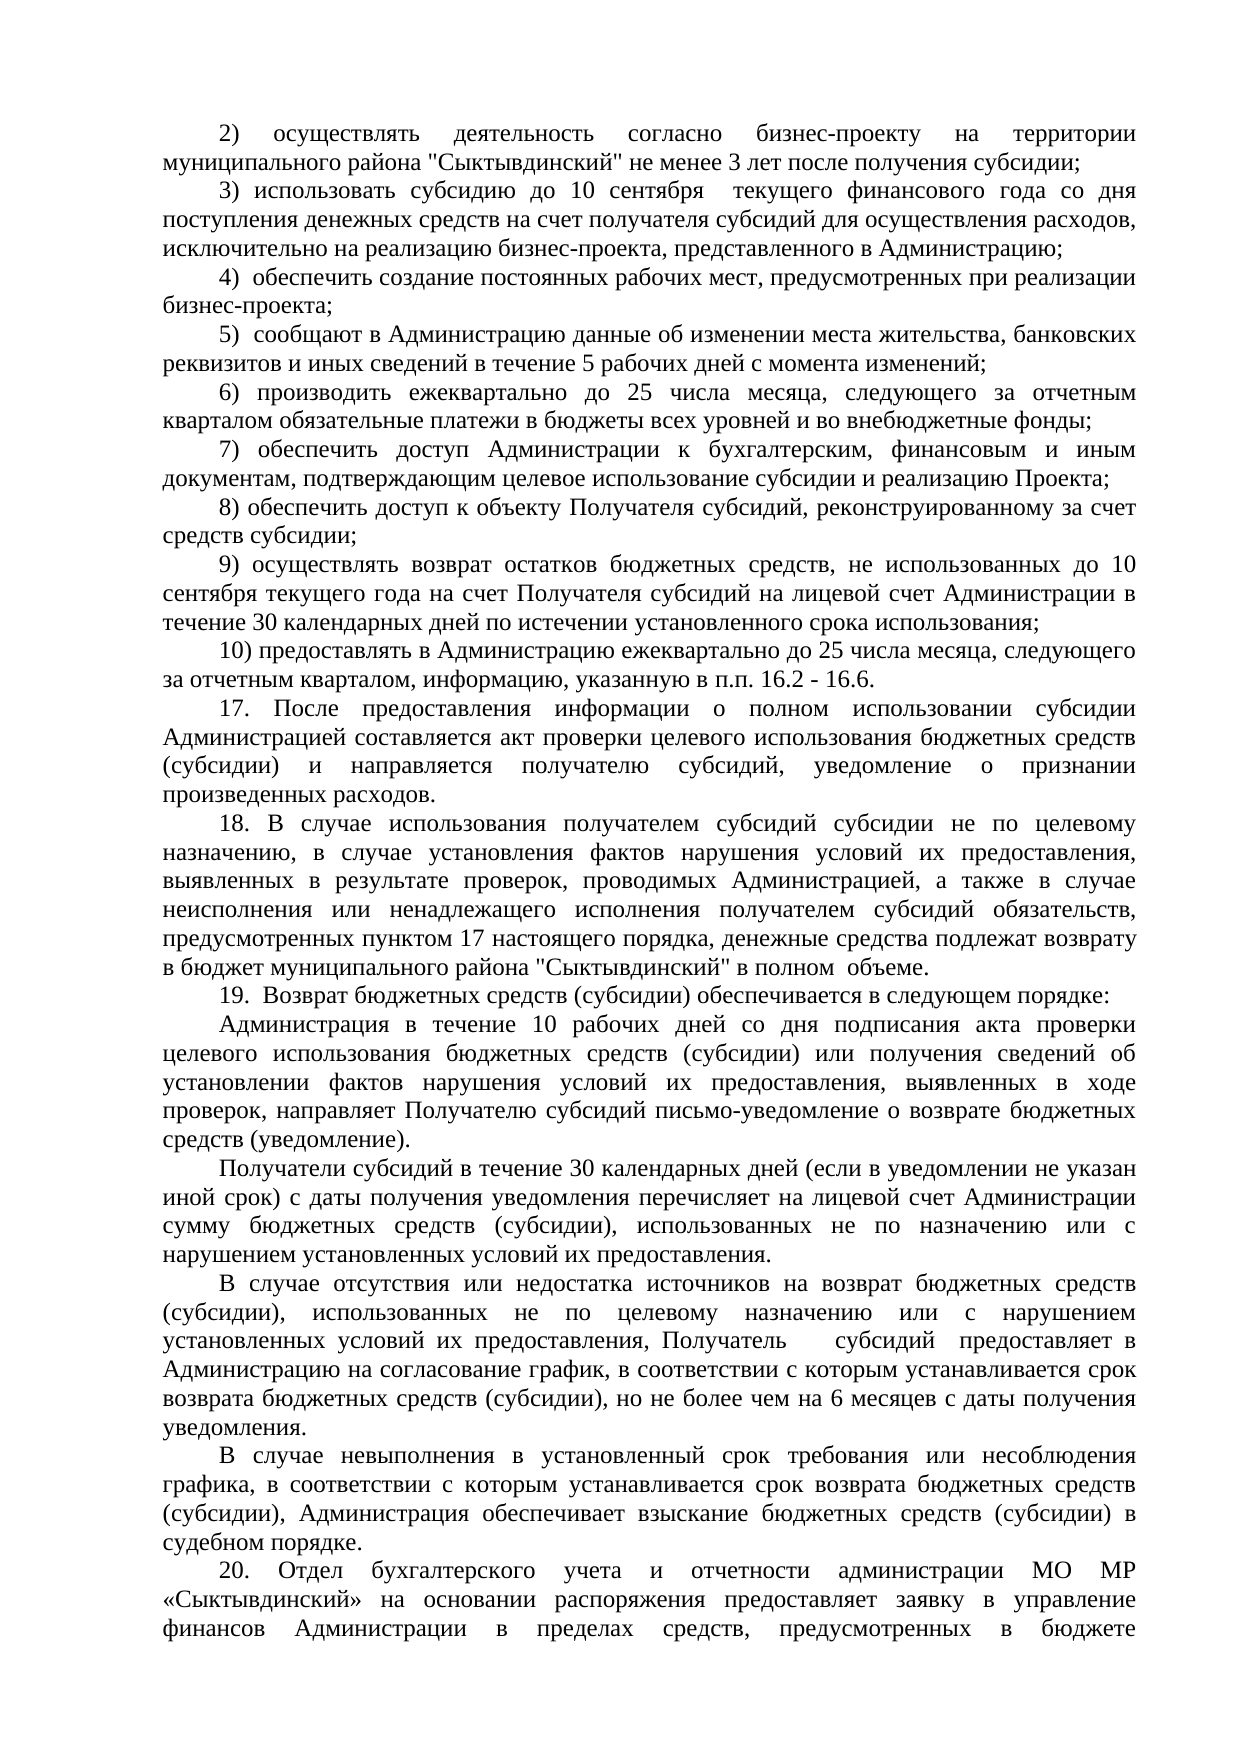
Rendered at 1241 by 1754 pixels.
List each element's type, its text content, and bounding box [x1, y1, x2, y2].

text 4) обеспечить создание постоянных рабочих мест, предусмотренных при реализации бизнес-проекта; [162, 262, 1137, 319]
text 18. В случае использования получателем субсидий субсидии не по целевому назначению, в случае установления фактов нарушения условий их предоставления, выявленных в результате проверок, проводимых Администрацией, а также в случае неисполнения или ненадлежащего исполнения получателем субсидий обязательств, предусмотренных пунктом 17 настоящего порядка, денежные средства подлежат возврату в бюджет муниципального района "Сыктывдинский" в полном объеме. [162, 808, 1137, 981]
text 10) предоставлять в Администрацию ежеквартально до 25 числа месяца, следующего за отчетным кварталом, информацию, указанную в п.п. 16.2 - 16.6. [162, 636, 1137, 693]
text 17. После предоставления информации о полном использовании субсидии Администрацией составляется акт проверки целевого использования бюджетных средств (субсидии) и направляется получателю субсидий, уведомление о признании произведенных расходов. [162, 693, 1137, 808]
text 9) осуществлять возврат остатков бюджетных средств, не использованных до 10 сентября текущего года на счет Получателя субсидий на лицевой счет Администрации в течение 30 календарных дней по истечении установленного срока использования; [162, 549, 1137, 636]
text 3) использовать субсидию до 10 сентября текущего финансового года со дня поступления денежных средств на счет получателя субсидий для осуществления расходов, исключительно на реализацию бизнес-проекта, представленного в Администрацию; [162, 176, 1137, 262]
text 8) обеспечить доступ к объекту Получателя субсидий, реконструированному за счет средств субсидии; [162, 492, 1137, 549]
text 5) сообщают в Администрацию данные об изменении места жительства, банковских реквизитов и иных сведений в течение 5 рабочих дней с момента изменений; [162, 319, 1137, 377]
text 2) осуществлять деятельность согласно бизнес-проекту на территории муниципального района "Сыктывдинский" не менее 3 лет после получения субсидии; [162, 118, 1137, 176]
text 7) обеспечить доступ Администрации к бухгалтерским, финансовым и иным документам, подтверждающим целевое использование субсидии и реализацию Проекта; [162, 434, 1137, 492]
text 6) производить ежеквартально до 25 числа месяца, следующего за отчетным кварталом обязательные платежи в бюджеты всех уровней и во внебюджетные фонды; [162, 377, 1137, 434]
text 19. Возврат бюджетных средств (субсидии) обеспечивается в следующем порядке: [162, 981, 1137, 1009]
text Получатели субсидий в течение 30 календарных дней (если в уведомлении не указан иной срок) с даты получения уведомления перечисляет на лицевой счет Администрации сумму бюджетных средств (субсидии), использованных не по назначению или с нарушением установленных условий их предоставления. [162, 1153, 1137, 1268]
text В случае невыполнения в установленный срок требования или несоблюдения графика, в соответствии с которым устанавливается срок возврата бюджетных средств (субсидии), Администрация обеспечивает взыскание бюджетных средств (субсидии) в судебном порядке. [162, 1441, 1137, 1556]
text В случае отсутствия или недостатка источников на возврат бюджетных средств (субсидии), использованных не по целевому назначению или с нарушением установленных условий их предоставления, Получатель субсидий предоставляет в Администрацию на согласование график, в соответствии с которым устанавливается срок возврата бюджетных средств (субсидии), но не более чем на 6 месяцев с даты получения уведомления. [162, 1268, 1137, 1441]
text Администрация в течение 10 рабочих дней со дня подписания акта проверки целевого использования бюджетных средств (субсидии) или получения сведений об установлении фактов нарушения условий их предоставления, выявленных в ходе проверок, направляет Получателю субсидий письмо-уведомление о возврате бюджетных средств (уведомление). [162, 1009, 1137, 1153]
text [162, 1556, 1137, 1642]
